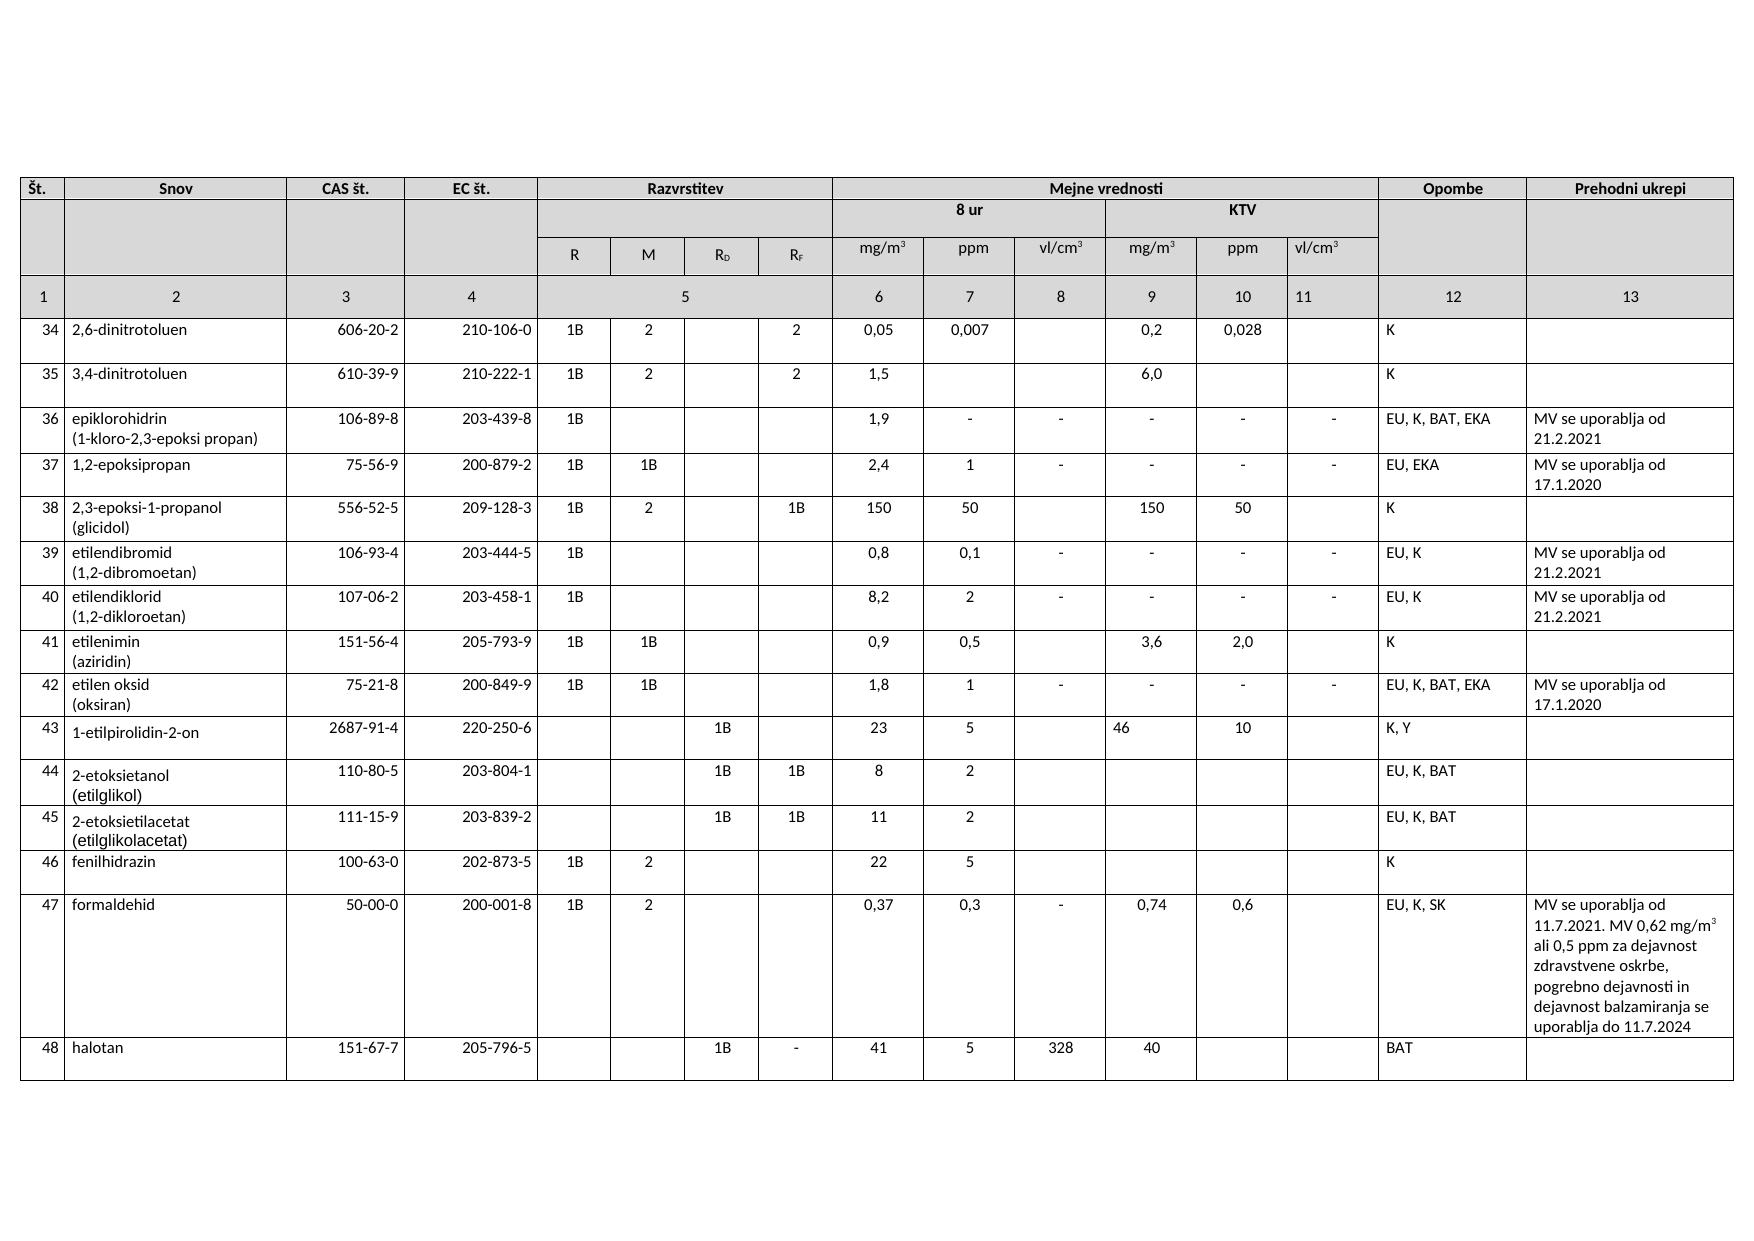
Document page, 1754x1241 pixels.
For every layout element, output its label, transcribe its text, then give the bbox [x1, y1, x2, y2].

table_cell 0,8 [833, 542, 923, 585]
table_cell [1527, 200, 1733, 237]
table_cell 203-804-1 [405, 760, 537, 805]
table_cell [759, 454, 832, 496]
table_cell - [1288, 586, 1378, 630]
table_cell [1015, 851, 1105, 893]
table_cell 2,3-epoksi-1-propanol (glicidol) [65, 497, 286, 541]
table_cell 5 [924, 1038, 1014, 1080]
table_cell 1B [759, 760, 832, 805]
table_cell - [1197, 674, 1287, 716]
table_cell 1B [685, 1038, 758, 1080]
table_cell 0,6 [1197, 895, 1287, 1037]
table_cell [1288, 631, 1378, 673]
table_cell 0,74 [1106, 895, 1196, 1037]
table_cell 8 ur [833, 200, 1105, 237]
table_cell 0,028 [1197, 319, 1287, 362]
table_cell [1527, 497, 1733, 541]
table_cell [685, 408, 758, 453]
table_cell 110-80-5 [287, 760, 404, 805]
table_cell 0,05 [833, 319, 923, 362]
table_cell [538, 1038, 610, 1080]
table_cell - [1106, 542, 1196, 585]
table_cell RF [759, 238, 832, 274]
table_cell etilen oksid (oksiran) [65, 674, 286, 716]
table_cell 1 [924, 674, 1014, 716]
table_cell 150 [1106, 497, 1196, 541]
table_cell EU, K, BAT [1379, 760, 1526, 805]
table_cell 1B [685, 717, 758, 759]
table_cell [1106, 851, 1196, 893]
table_cell - [1015, 674, 1105, 716]
table_cell 1B [611, 674, 684, 716]
table_cell [759, 895, 832, 1037]
table_cell - [1197, 542, 1287, 585]
table_cell 12 [1379, 276, 1526, 318]
table_cell [1379, 237, 1526, 274]
table_cell 1B [685, 760, 758, 805]
table_cell - [1015, 542, 1105, 585]
table_cell - [1015, 586, 1105, 630]
table_cell MV se uporablja od 11.7.2021. MV 0,62 mg/m3 ali 0,5 ppm za dejavnost zdravstvene oskrbe, pogrebno dejavnosti in dejavnost balzamiranja se uporablja do 11.7.2024 [1527, 895, 1733, 1037]
table_cell 39 [21, 542, 64, 585]
table_cell - [1015, 408, 1105, 453]
table_cell 8,2 [833, 586, 923, 630]
table_cell K [1379, 631, 1526, 673]
table_cell 328 [1015, 1038, 1105, 1080]
table_cell 100-63-0 [287, 851, 404, 893]
table_cell EU, EKA [1379, 454, 1526, 496]
table_cell [1288, 1038, 1378, 1080]
table_cell 7 [924, 276, 1014, 318]
table_cell 2 [65, 276, 286, 318]
table_cell 106-89-8 [287, 408, 404, 453]
table_header EC št. [405, 178, 537, 198]
table_cell [1197, 1038, 1287, 1080]
table_cell [685, 542, 758, 585]
table_cell 50-00-0 [287, 895, 404, 1037]
table_cell 610-39-9 [287, 364, 404, 407]
table_cell 42 [21, 674, 64, 716]
table_cell 210-106-0 [405, 319, 537, 362]
table_cell 6,0 [1106, 364, 1196, 407]
table_cell 37 [21, 454, 64, 496]
table_cell halotan [65, 1038, 286, 1080]
table_cell 1B [538, 586, 610, 630]
table_cell 9 [1106, 276, 1196, 318]
table_cell [611, 542, 684, 585]
table_cell - [1288, 408, 1378, 453]
table_cell [759, 674, 832, 716]
table_cell [1015, 631, 1105, 673]
table_cell [1197, 851, 1287, 893]
table_cell 2-etoksietilacetat (etilglikolacetat) [65, 806, 286, 850]
table_cell [611, 1038, 684, 1080]
table_cell 50 [1197, 497, 1287, 541]
table_cell [685, 586, 758, 630]
table_header Mejne vrednosti [833, 178, 1378, 198]
table_cell ppm [924, 238, 1014, 274]
table_cell [685, 497, 758, 541]
table_cell - [1015, 895, 1105, 1037]
table_cell - [759, 1038, 832, 1080]
table_cell 210-222-1 [405, 364, 537, 407]
table_cell 2 [924, 586, 1014, 630]
table_cell 1B [611, 454, 684, 496]
table_cell [1197, 760, 1287, 805]
table_cell 1B [538, 408, 610, 453]
table_cell 1,5 [833, 364, 923, 407]
table_cell 2 [924, 760, 1014, 805]
table_cell 209-128-3 [405, 497, 537, 541]
table_cell [685, 319, 758, 362]
table_cell [759, 717, 832, 759]
table_cell 45 [21, 806, 64, 850]
table_cell EU, K [1379, 542, 1526, 585]
table_cell [1288, 851, 1378, 893]
table_cell 556-52-5 [287, 497, 404, 541]
table_cell 75-56-9 [287, 454, 404, 496]
table_cell 23 [833, 717, 923, 759]
table_cell 1,8 [833, 674, 923, 716]
table_cell - [1106, 674, 1196, 716]
table_cell 1B [759, 806, 832, 850]
table_cell [1288, 760, 1378, 805]
table_cell 2 [611, 497, 684, 541]
table_cell 150 [833, 497, 923, 541]
table_cell [1527, 717, 1733, 759]
table_header Snov [65, 178, 286, 198]
table_cell 1,2-epoksipropan [65, 454, 286, 496]
table_cell vl/cm3 [1288, 238, 1378, 274]
table_cell 2,6-dinitrotoluen [65, 319, 286, 362]
table_cell [685, 674, 758, 716]
table_header CAS št. [287, 178, 404, 198]
table_cell [1288, 717, 1378, 759]
table_cell MV se uporablja od 21.2.2021 [1527, 542, 1733, 585]
table_cell [611, 408, 684, 453]
table_cell 1 [21, 276, 64, 318]
table_cell [1197, 806, 1287, 850]
table_cell 203-458-1 [405, 586, 537, 630]
table_cell 3,4-dinitrotoluen [65, 364, 286, 407]
table_cell 75-21-8 [287, 674, 404, 716]
table_cell 200-001-8 [405, 895, 537, 1037]
table_cell 1B [538, 542, 610, 585]
table_cell 0,9 [833, 631, 923, 673]
table_cell 46 [1106, 717, 1196, 759]
table_cell 34 [21, 319, 64, 362]
table_cell 1B [538, 851, 610, 893]
table_cell epiklorohidrin (1-kloro-2,3-epoksi propan) [65, 408, 286, 453]
table_cell K, Y [1379, 717, 1526, 759]
table_cell [611, 806, 684, 850]
table_cell EU, K, BAT [1379, 806, 1526, 850]
table_cell 3,6 [1106, 631, 1196, 673]
table_cell formaldehid [65, 895, 286, 1037]
table_cell 1B [759, 497, 832, 541]
table_cell 1 [924, 454, 1014, 496]
table_cell 41 [21, 631, 64, 673]
table_cell - [1197, 408, 1287, 453]
table_cell [1379, 200, 1526, 237]
table_cell 107-06-2 [287, 586, 404, 630]
table_cell [21, 237, 64, 274]
table_cell [1527, 237, 1733, 274]
table_cell ppm [1197, 238, 1287, 274]
table_cell [1015, 806, 1105, 850]
table_header Prehodni ukrepi [1527, 178, 1733, 198]
table_cell [405, 200, 537, 237]
table_cell [287, 200, 404, 237]
table_cell [65, 200, 286, 237]
table_cell [611, 586, 684, 630]
table_cell 40 [1106, 1038, 1196, 1080]
table_cell 111-15-9 [287, 806, 404, 850]
table_cell 2 [759, 364, 832, 407]
table_cell 40 [21, 586, 64, 630]
table_cell [1106, 806, 1196, 850]
table_cell 2,4 [833, 454, 923, 496]
table_cell 1B [538, 895, 610, 1037]
table_cell [1015, 497, 1105, 541]
table_cell 43 [21, 717, 64, 759]
table_cell [1527, 319, 1733, 362]
table_cell 5 [924, 717, 1014, 759]
table_cell [759, 542, 832, 585]
table_cell EU, K, BAT, EKA [1379, 408, 1526, 453]
table_cell 5 [538, 276, 832, 318]
table_cell [685, 364, 758, 407]
table_cell 203-839-2 [405, 806, 537, 850]
table_cell 0,007 [924, 319, 1014, 362]
table_cell RD [685, 238, 758, 274]
table_cell [685, 851, 758, 893]
table_cell 6 [833, 276, 923, 318]
table_cell 200-879-2 [405, 454, 537, 496]
table_cell 203-439-8 [405, 408, 537, 453]
table_cell 205-796-5 [405, 1038, 537, 1080]
table_cell 1B [538, 674, 610, 716]
table_cell 50 [924, 497, 1014, 541]
table_cell 2 [611, 851, 684, 893]
table_cell [759, 851, 832, 893]
table_cell [287, 237, 404, 274]
table_cell BAT [1379, 1038, 1526, 1080]
table_cell 4 [405, 276, 537, 318]
table_cell 0,37 [833, 895, 923, 1037]
table_cell 41 [833, 1038, 923, 1080]
table_cell 36 [21, 408, 64, 453]
table_cell 1B [538, 454, 610, 496]
table_cell 0,2 [1106, 319, 1196, 362]
table_cell [1015, 364, 1105, 407]
table_cell - [1288, 542, 1378, 585]
table_cell - [1106, 408, 1196, 453]
table_cell [1527, 760, 1733, 805]
table_cell 48 [21, 1038, 64, 1080]
table_cell 35 [21, 364, 64, 407]
table_cell 0,3 [924, 895, 1014, 1037]
table_cell - [1197, 586, 1287, 630]
table_cell [759, 631, 832, 673]
table_cell [1288, 364, 1378, 407]
table_cell 10 [1197, 276, 1287, 318]
table_cell [538, 717, 610, 759]
table_cell [1288, 806, 1378, 850]
table_cell MV se uporablja od 21.2.2021 [1527, 586, 1733, 630]
table_cell 5 [924, 851, 1014, 893]
table_cell [1106, 760, 1196, 805]
table_cell [405, 237, 537, 274]
table_cell [685, 454, 758, 496]
table_cell etilenimin (aziridin) [65, 631, 286, 673]
table_cell [685, 631, 758, 673]
table_cell [65, 237, 286, 274]
table_cell K [1379, 319, 1526, 362]
table_cell [759, 586, 832, 630]
table_cell 1B [685, 806, 758, 850]
table_cell [1527, 851, 1733, 893]
table_cell [538, 806, 610, 850]
table_cell - [1106, 586, 1196, 630]
table_cell MV se uporablja od 21.2.2021 [1527, 408, 1733, 453]
table_cell 205-793-9 [405, 631, 537, 673]
table_cell 106-93-4 [287, 542, 404, 585]
table_cell 2 [611, 364, 684, 407]
table_cell 8 [833, 760, 923, 805]
table_cell MV se uporablja od 17.1.2020 [1527, 674, 1733, 716]
table_cell [759, 408, 832, 453]
table_cell MV se uporablja od 17.1.2020 [1527, 454, 1733, 496]
table_cell 38 [21, 497, 64, 541]
table_header Razvrstitev [538, 178, 832, 198]
table_cell [1527, 1038, 1733, 1080]
table_cell 0,5 [924, 631, 1014, 673]
table_header Opombe [1379, 178, 1526, 198]
table_cell 1B [538, 631, 610, 673]
table_cell 8 [1015, 276, 1105, 318]
table_cell [1288, 497, 1378, 541]
table_cell [1015, 760, 1105, 805]
table_cell 606-20-2 [287, 319, 404, 362]
table_cell 3 [287, 276, 404, 318]
table_cell 1-etilpirolidin-2-on [65, 717, 286, 759]
table_cell [1527, 364, 1733, 407]
table_cell 44 [21, 760, 64, 805]
table_cell [1527, 806, 1733, 850]
table_cell - [924, 408, 1014, 453]
table_header Št. [21, 178, 64, 198]
table_cell 11 [1288, 276, 1378, 318]
table_cell mg/m3 [1106, 238, 1196, 274]
table_cell - [1288, 674, 1378, 716]
table_cell - [1015, 454, 1105, 496]
table_cell - [1106, 454, 1196, 496]
table_cell [611, 717, 684, 759]
table_cell etilendibromid (1,2-dibromoetan) [65, 542, 286, 585]
table_cell [924, 364, 1014, 407]
table_cell R [538, 238, 610, 274]
table_cell [1015, 717, 1105, 759]
table_cell 1B [611, 631, 684, 673]
table_cell 151-56-4 [287, 631, 404, 673]
table_cell 2 [611, 319, 684, 362]
table_cell M [611, 238, 684, 274]
table_cell EU, K, BAT, EKA [1379, 674, 1526, 716]
table_cell - [1288, 454, 1378, 496]
table_cell [1197, 364, 1287, 407]
table_cell 22 [833, 851, 923, 893]
table_cell 203-444-5 [405, 542, 537, 585]
table_cell EU, K [1379, 586, 1526, 630]
table_cell [1527, 631, 1733, 673]
table_cell 11 [833, 806, 923, 850]
table_cell 1B [538, 319, 610, 362]
table_cell 2 [759, 319, 832, 362]
table_cell [538, 760, 610, 805]
table_cell mg/m3 [833, 238, 923, 274]
table_cell 151-67-7 [287, 1038, 404, 1080]
table_cell 46 [21, 851, 64, 893]
table_cell 2,0 [1197, 631, 1287, 673]
table_cell [1015, 319, 1105, 362]
table_cell K [1379, 497, 1526, 541]
table_cell [538, 200, 832, 237]
table_cell [685, 895, 758, 1037]
table_cell 1B [538, 497, 610, 541]
table_cell 10 [1197, 717, 1287, 759]
table_cell 2687-91-4 [287, 717, 404, 759]
table_cell 2 [924, 806, 1014, 850]
table_cell K [1379, 851, 1526, 893]
table_cell 13 [1527, 276, 1733, 318]
table_cell 2 [611, 895, 684, 1037]
table_cell fenilhidrazin [65, 851, 286, 893]
table_cell [1288, 319, 1378, 362]
table_cell 1,9 [833, 408, 923, 453]
table_cell 200-849-9 [405, 674, 537, 716]
table_cell - [1197, 454, 1287, 496]
table_cell [21, 200, 64, 237]
table_cell K [1379, 364, 1526, 407]
table_cell EU, K, SK [1379, 895, 1526, 1037]
table_cell 220-250-6 [405, 717, 537, 759]
table_cell 2-etoksietanol (etilglikol) [65, 760, 286, 805]
table_cell 0,1 [924, 542, 1014, 585]
table_cell 47 [21, 895, 64, 1037]
table_cell [1288, 895, 1378, 1037]
table_cell etilendiklorid (1,2-dikloroetan) [65, 586, 286, 630]
table_cell 202-873-5 [405, 851, 537, 893]
table_cell [611, 760, 684, 805]
table_cell 1B [538, 364, 610, 407]
table_cell KTV [1106, 200, 1378, 237]
table_cell vl/cm3 [1015, 238, 1105, 274]
